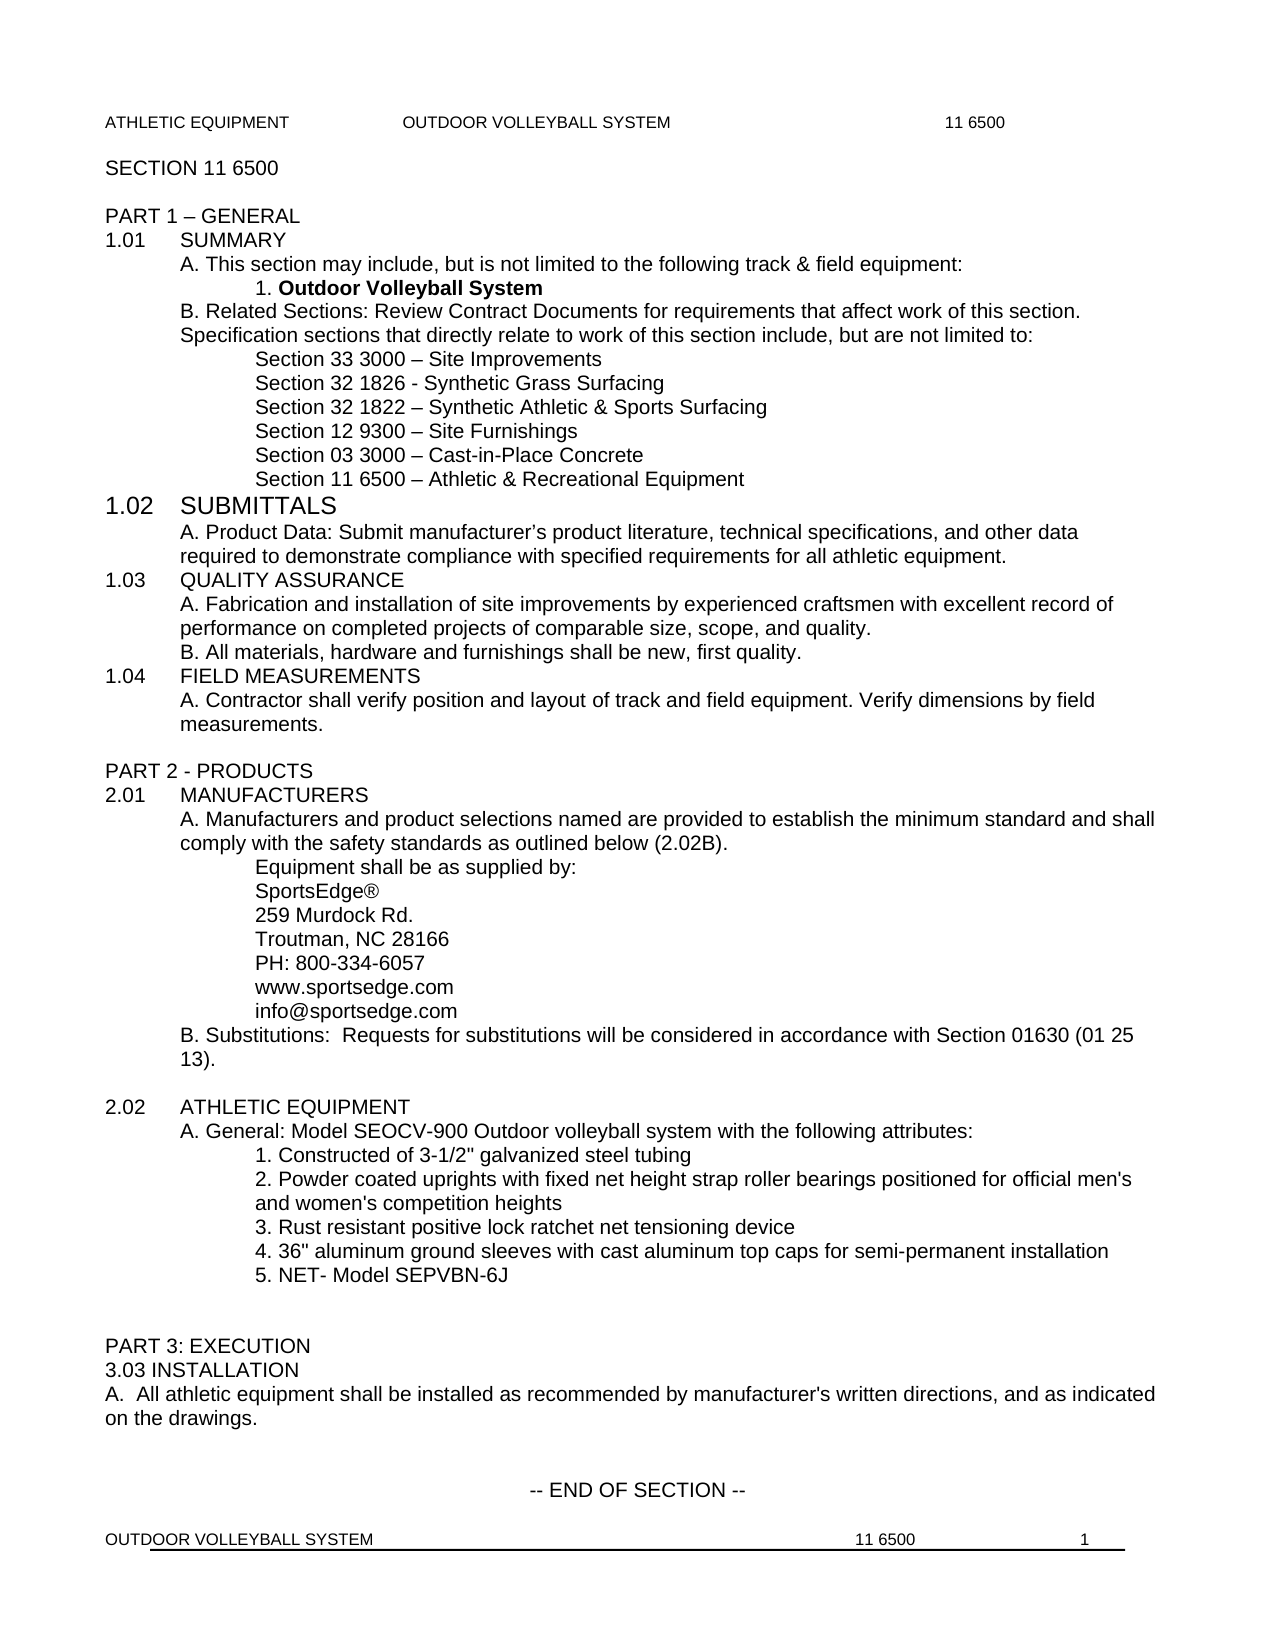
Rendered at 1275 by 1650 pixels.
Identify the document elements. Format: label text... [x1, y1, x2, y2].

text Section 03 3000 – Cast-in-Place Concrete [105, 443, 1170, 467]
text info@sportsedge.com [255, 999, 1170, 1023]
text Section 33 3000 – Site Improvements [105, 347, 1170, 371]
text 2.01 MANUFACTURERS [105, 783, 1170, 807]
text A. This section may include, but is not limited to the following track & field equipment: [105, 251, 1170, 275]
text B. All materials, hardware and furnishings shall be new, first quality. [105, 639, 1170, 663]
text 1.01 SUMMARY [105, 227, 1170, 251]
text PH: 800-334-6057 [255, 951, 1170, 975]
text 3. Rust resistant positive lock ratchet net tensioning device [180, 1214, 1170, 1238]
text A. Contractor shall verify position and layout of track and field equipment. Verify dimensions by field measurements. [180, 687, 1170, 735]
text PART 1 – GENERAL [105, 203, 1170, 227]
text 1.03 QUALITY ASSURANCE [105, 568, 1170, 592]
text A. All athletic equipment shall be installed as recommended by manufacturers written directions, and as indicated on the drawings. [105, 1382, 1170, 1430]
text A. Fabrication and installation of site improvements by experienced craftsmen with excellent record of performance on completed projects of comparable size, scope, and quality. [180, 592, 1170, 639]
text 1. Constructed of 3-1/2" galvanized steel tubing [180, 1143, 1170, 1167]
text 1. Outdoor Volleyball System [105, 275, 1170, 299]
text 3.03 INSTALLATION [105, 1358, 1170, 1382]
text A. General: Model SEOCV-900 Outdoor volleyball system with the following attributes: [105, 1119, 1170, 1143]
text PART 3: EXECUTION [105, 1334, 1170, 1358]
text 4. 36" aluminum ground sleeves with cast aluminum top caps for semi-permanent installation [180, 1238, 1170, 1262]
text SportsEdge® [255, 879, 1170, 903]
text www.sportsedge.com [255, 975, 1170, 999]
text 1.04 FIELD MEASUREMENTS [105, 663, 1170, 687]
text B. Related Sections: Review Contract Documents for requirements that affect work of this section. Specification sections that directly relate to work of this section include, but are not limited to: [180, 299, 1170, 347]
text 2. Powder coated uprights with fixed net height strap roller bearings positioned for official men's and women's competition heights [255, 1167, 1170, 1214]
text A. Product Data: Submit manufacturer’s product literature, technical specifications, and other data required to demonstrate compliance with specified requirements for all athletic equipment. [180, 520, 1170, 568]
text Section 32 1826 - Synthetic Grass Surfacing [180, 371, 1170, 395]
text 5. NET- Model SEPVBN-6J [180, 1262, 1170, 1286]
text -- END OF SECTION -- [105, 1478, 1170, 1502]
text B. Substitutions: Requests for substitutions will be considered in accordance with Section 01630 (01 25 13). [124, 1023, 1170, 1071]
text SECTION 11 6500 [105, 156, 1170, 179]
text Section 11 6500 – Athletic & Recreational Equipment [180, 467, 1170, 491]
text Section 32 1822 – Synthetic Athletic & Sports Surfacing [105, 395, 1170, 419]
text A. Manufacturers and product selections named are provided to establish the minimum standard and shall comply with the safety standards as outlined below (2.02B). [180, 807, 1170, 855]
text 259 Murdock Rd. [255, 903, 1170, 927]
text Section 12 9300 – Site Furnishings [105, 419, 1170, 443]
text Equipment shall be as supplied by: [180, 855, 1170, 879]
text PART 2 - PRODUCTS [105, 759, 1170, 783]
text 1.02 SUBMITTALS [105, 491, 1170, 520]
text 2.02 ATHLETIC EQUIPMENT [105, 1095, 1170, 1119]
